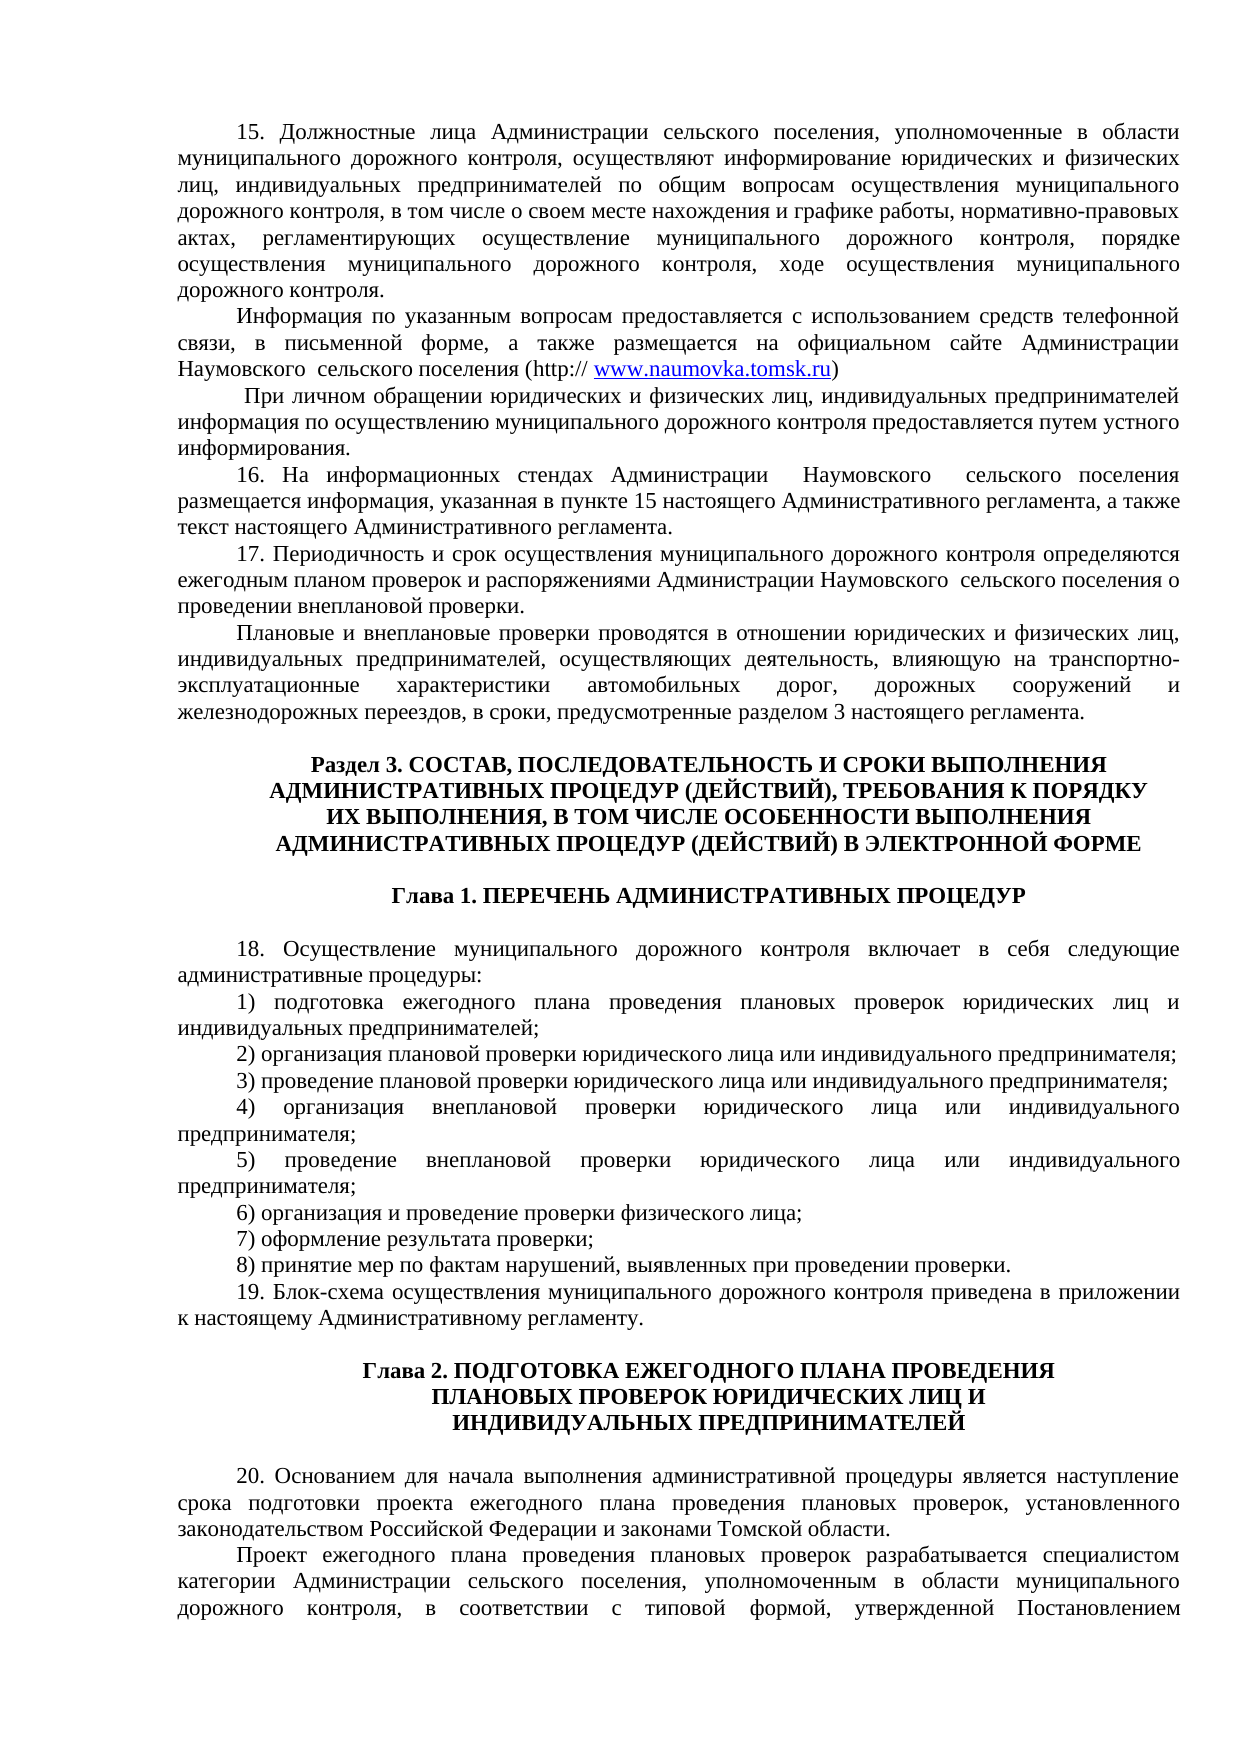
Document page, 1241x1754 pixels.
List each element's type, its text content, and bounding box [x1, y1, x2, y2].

text 20. Основанием для начала выполнения административной процедуры является наступление срока подготовки проекта ежегодного плана проведения плановых проверок, установленного законодательством Российской Федерации и законами Томской области. [177, 1462, 1181, 1541]
text АДМИНИСТРАТИВНЫХ ПРОЦЕДУР (ДЕЙСТВИЙ), ТРЕБОВАНИЯ К ПОРЯДКУ [177, 777, 1181, 803]
text 19. Блок-схема осуществления муниципального дорожного контроля приведена в приложении к настоящему Административному регламенту. [177, 1278, 1181, 1330]
text ИНДИВИДУАЛЬНЫХ ПРЕДПРИНИМАТЕЛЕЙ [177, 1409, 1181, 1436]
text АДМИНИСТРАТИВНЫХ ПРОЦЕДУР (ДЕЙСТВИЙ) В ЭЛЕКТРОННОЙ ФОРМЕ [177, 830, 1181, 856]
text 2) организация плановой проверки юридического лица или индивидуального предпринимателя; [177, 1041, 1181, 1067]
text 1) подготовка ежегодного плана проведения плановых проверок юридических лиц и индивидуальных предпринимателей; [177, 988, 1181, 1041]
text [177, 1541, 1181, 1620]
text 7) оформление результата проверки; [177, 1225, 1181, 1251]
text 17. Периодичность и срок осуществления муниципального дорожного контроля определяются ежегодным планом проверок и распоряжениями Администрации Наумовского сельского поселения о проведении внеплановой проверки. [177, 540, 1181, 619]
text 4) организация внеплановой проверки юридического лица или индивидуального предпринимателя; [177, 1093, 1181, 1146]
text Информация по указанным вопросам предоставляется с использованием средств телефонной связи, в письменной форме, а также размещается на официальном сайте Администрации Наумовского сельского поселения (http:// www.naumovka.tomsk.ru) [177, 303, 1181, 382]
text Глава 2. ПОДГОТОВКА ЕЖЕГОДНОГО ПЛАНА ПРОВЕДЕНИЯ [177, 1357, 1181, 1383]
text 8) принятие мер по фактам нарушений, выявленных при проведении проверки. [177, 1251, 1181, 1278]
text Глава 1. ПЕРЕЧЕНЬ АДМИНИСТРАТИВНЫХ ПРОЦЕДУР [177, 882, 1181, 909]
text ИХ ВЫПОЛНЕНИЯ, В ТОМ ЧИСЛЕ ОСОБЕННОСТИ ВЫПОЛНЕНИЯ [177, 803, 1181, 830]
text 15. Должностные лица Администрации сельского поселения, уполномоченные в области муниципального дорожного контроля, осуществляют информирование юридических и физических лиц, индивидуальных предпринимателей по общим вопросам осуществления муниципального дорожного контроля, в том числе о своем месте нахождения и графике работы, нормативно-правовых актах, регламентирующих осуществление муниципального дорожного контроля, порядке осуществления муниципального дорожного контроля, ходе осуществления муниципального дорожного контроля. [177, 118, 1181, 303]
text 6) организация и проведение проверки физического лица; [177, 1199, 1181, 1225]
text 5) проведение внеплановой проверки юридического лица или индивидуального предпринимателя; [177, 1146, 1181, 1199]
text Плановые и внеплановые проверки проводятся в отношении юридических и физических лиц, индивидуальных предпринимателей, осуществляющих деятельность, влияющую на транспортно-эксплуатационные характеристики автомобильных дорог, дорожных сооружений и железнодорожных переездов, в сроки, предусмотренные разделом 3 настоящего регламента. [177, 619, 1181, 724]
text 18. Осуществление муниципального дорожного контроля включает в себя следующие административные процедуры: [177, 935, 1181, 988]
text Раздел 3. СОСТАВ, ПОСЛЕДОВАТЕЛЬНОСТЬ И СРОКИ ВЫПОЛНЕНИЯ [177, 751, 1181, 777]
text 3) проведение плановой проверки юридического лица или индивидуального предпринимателя; [177, 1067, 1181, 1093]
text ПЛАНОВЫХ ПРОВЕРОК ЮРИДИЧЕСКИХ ЛИЦ И [177, 1383, 1181, 1409]
text При личном обращении юридических и физических лиц, индивидуальных предпринимателей информация по осуществлению муниципального дорожного контроля предоставляется путем устного информирования. [177, 382, 1181, 461]
text 16. На информационных стендах Администрации Наумовского сельского поселения размещается информация, указанная в пункте 15 настоящего Административного регламента, а также текст настоящего Административного регламента. [177, 461, 1181, 540]
